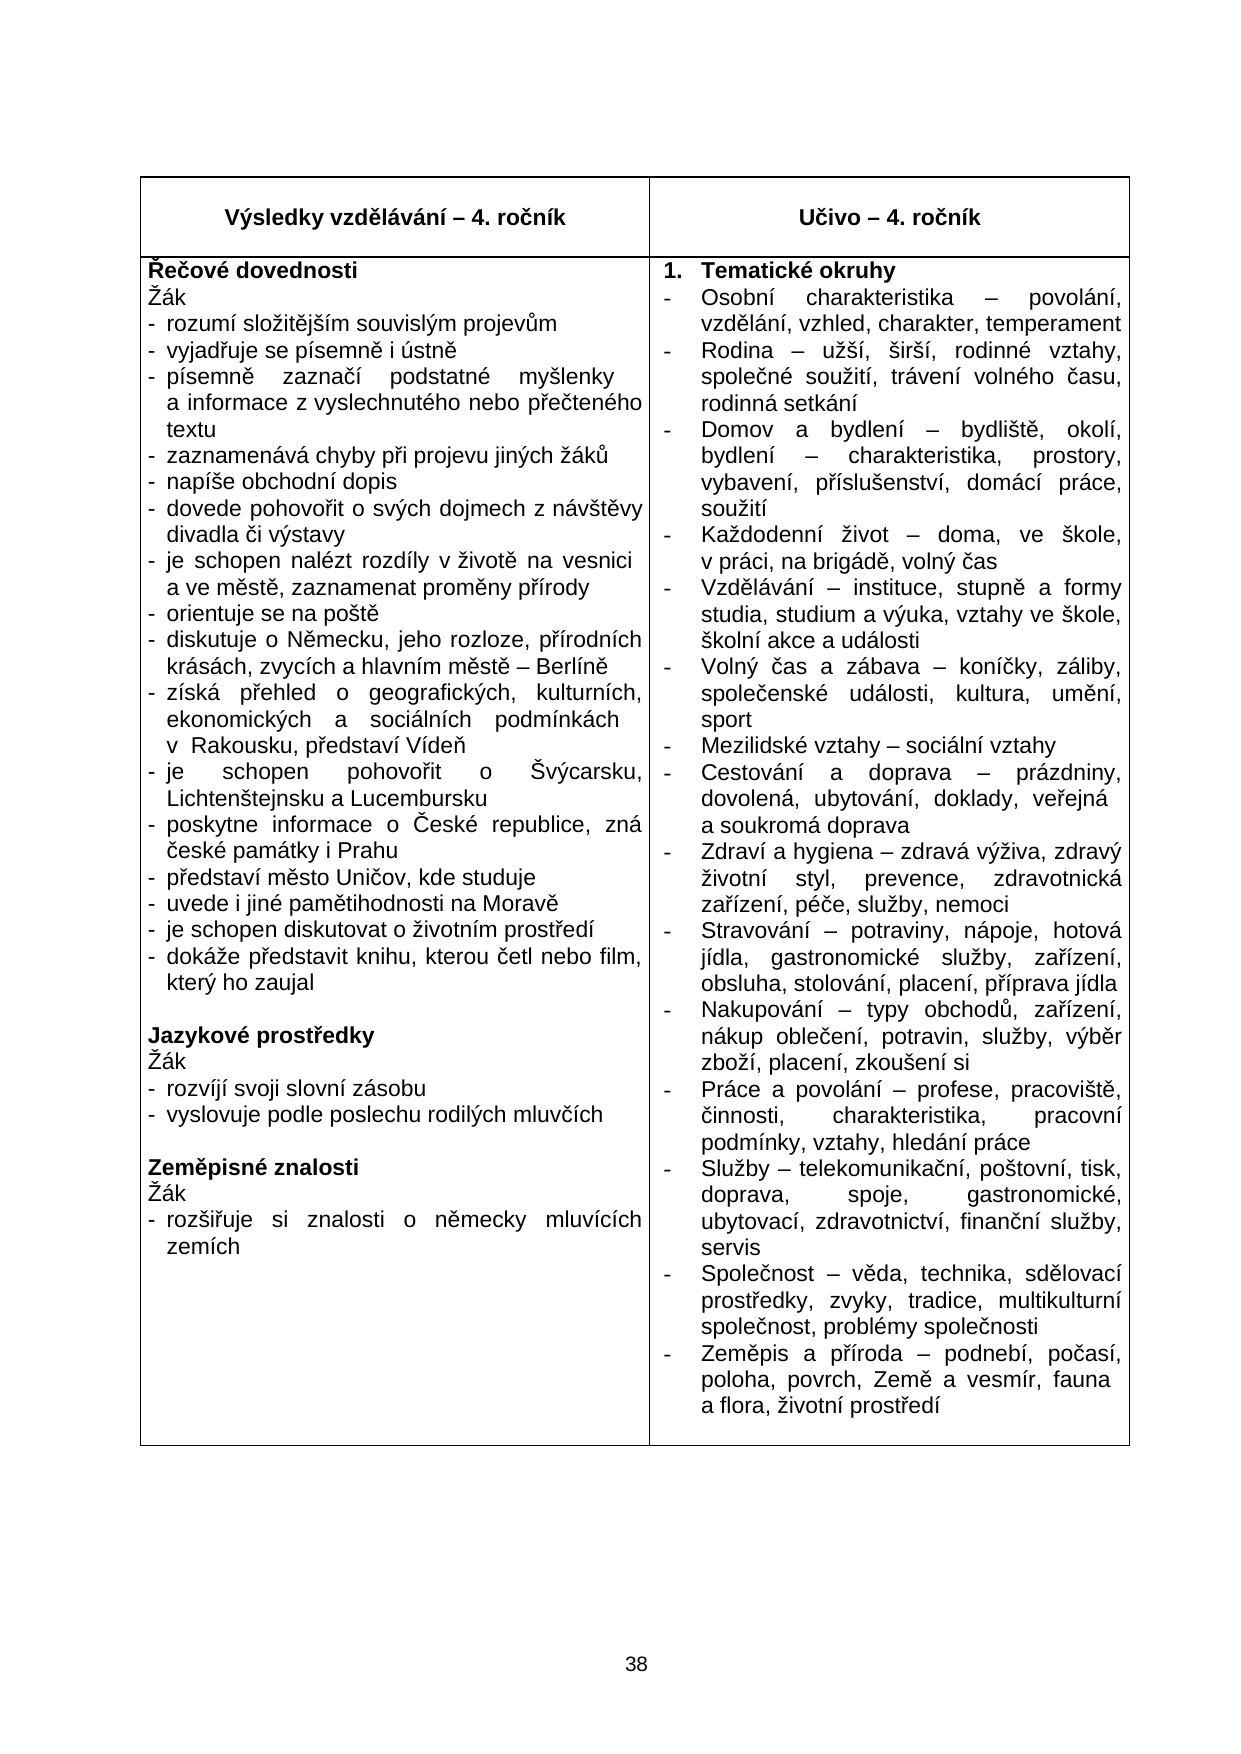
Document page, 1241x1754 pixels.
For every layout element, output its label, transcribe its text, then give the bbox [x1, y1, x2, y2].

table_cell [141, 258, 649, 1445]
table_cell Tematické okruhy Osobní charakteristika – povolání, vzdělání, vzhled, charakter, temperament Rodina – užší, širší, rodinné vztahy, společné soužití, trávení volného času, rodinná setkání Domov a bydlení – bydliště, okolí, bydlení – charakteristika, prostory, vybavení, příslušenství, domácí práce, soužití Každodenní život – doma, ve škole, v práci, na brigádě, volný čas Vzdělávání – instituce, stupně a formy studia, studium a výuka, vztahy ve škole, školní akce a události Volný čas a zábava – koníčky, záliby, společenské události, kultura, umění, sport Mezilidské vztahy – sociální vztahy Cestování a doprava – prázdniny, dovolená, ubytování, doklady, veřejná a soukromá doprava Zdraví a hygiena – zdravá výživa, zdravý životní styl, prevence, zdravotnická zařízení, péče, služby, nemoci Stravování – potraviny, nápoje, hotová jídla, gastronomické služby, zařízení, obsluha, stolování, placení, příprava jídla Nakupování – typy obchodů, zařízení, nákup oblečení, potravin, služby, výběr zboží, placení, zkoušení si Práce a povolání – profese, pracoviště, činnosti, charakteristika, pracovní podmínky, vztahy, hledání práce Služby – telekomunikační, poštovní, tisk, doprava, spoje, gastronomické, ubytovací, zdravotnictví, finanční služby, servis Společnost – věda, technika, sdělovací prostředky, zvyky, tradice, multikulturní společnost, problémy společnosti Zeměpis a příroda – podnebí, počasí, poloha, povrch, Země a vesmír, fauna a flora, životní prostředí [650, 258, 1129, 1445]
table_header Učivo – 4. ročník [650, 178, 1129, 256]
table_header Výsledky vzdělávání – 4. ročník [141, 178, 649, 256]
